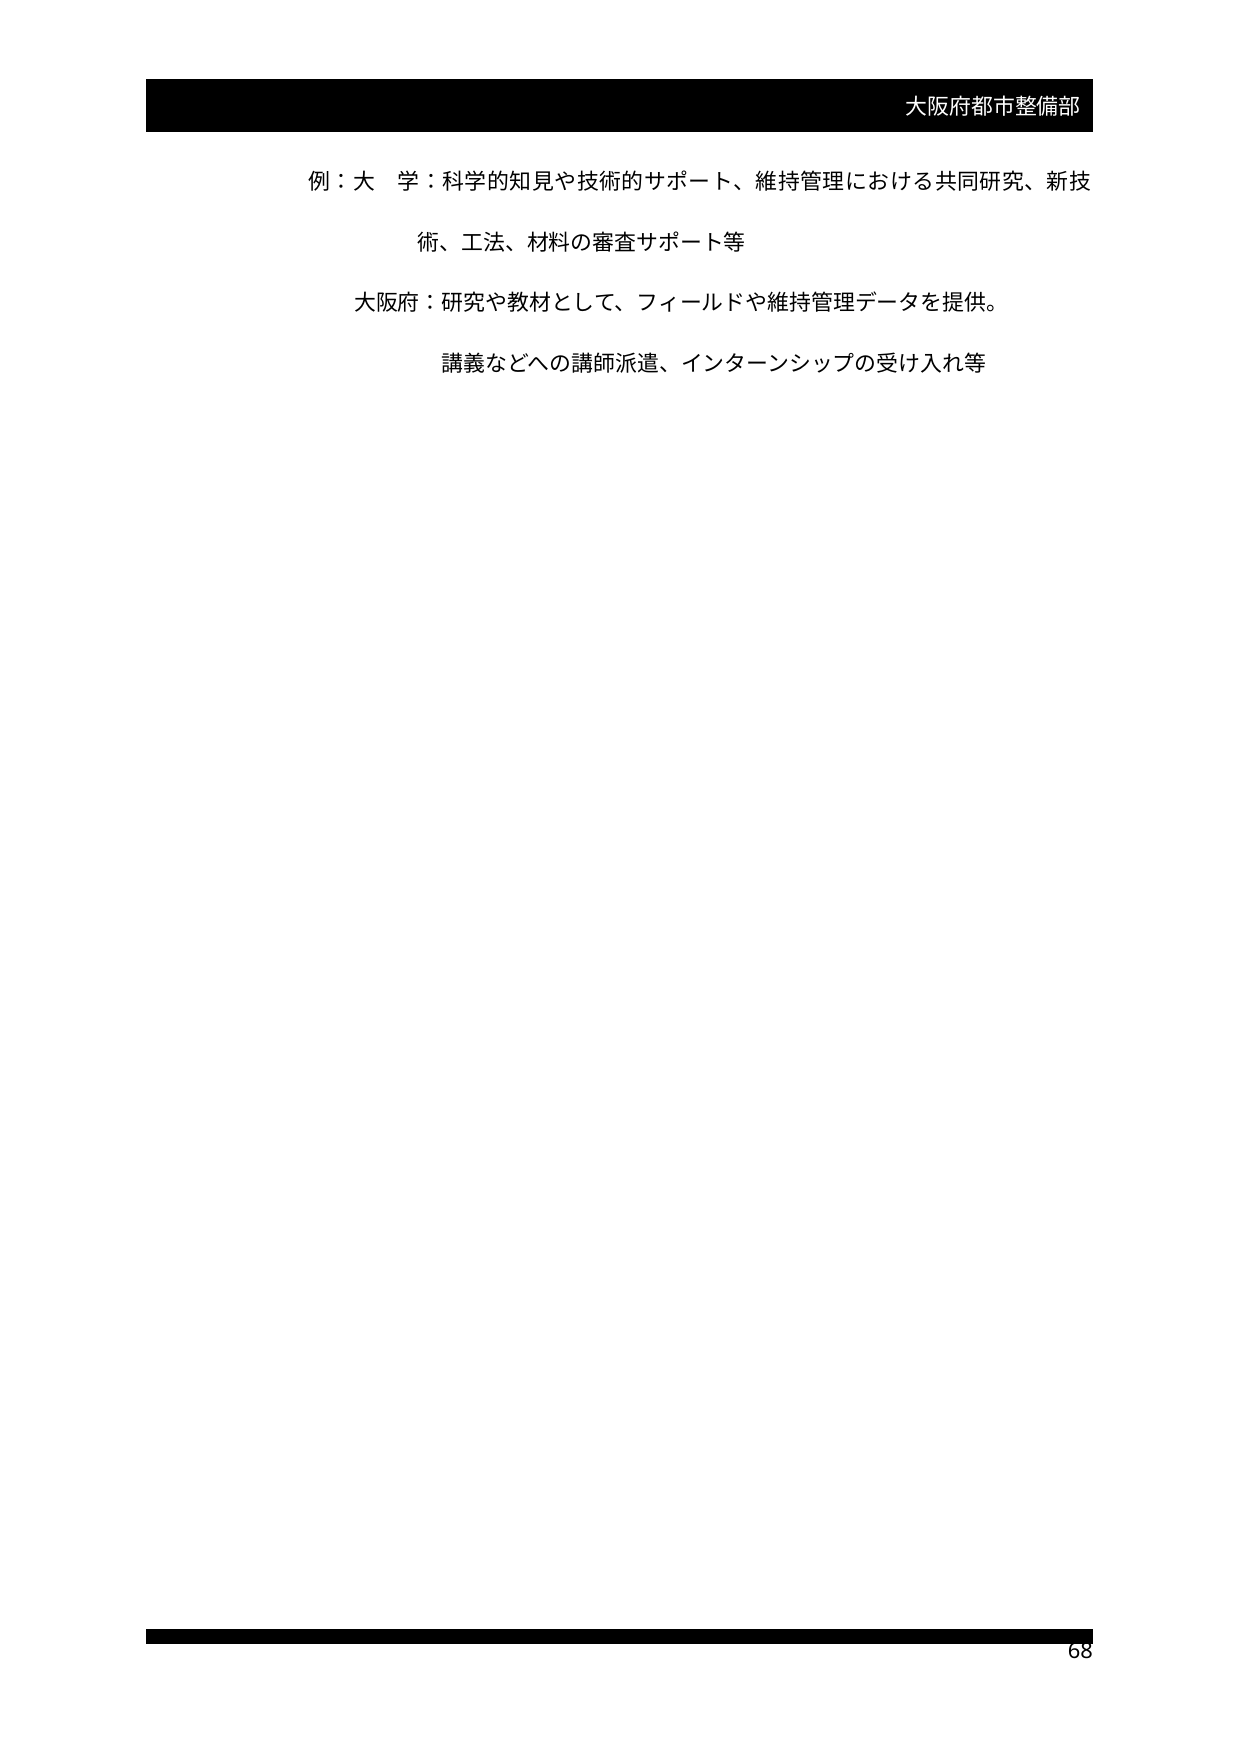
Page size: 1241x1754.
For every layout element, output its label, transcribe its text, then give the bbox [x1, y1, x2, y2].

text 講義などへの講師派遣、インターンシップの受け入れ等 [168, 331, 1092, 392]
text 例：大 学：科学的知見や技術的サポート、維持管理における共同研究、新技術、工法、材料の審査サポート等 [308, 149, 1092, 271]
text 大阪府：研究や教材として、フィールドや維持管理データを提供。 [168, 271, 1092, 331]
